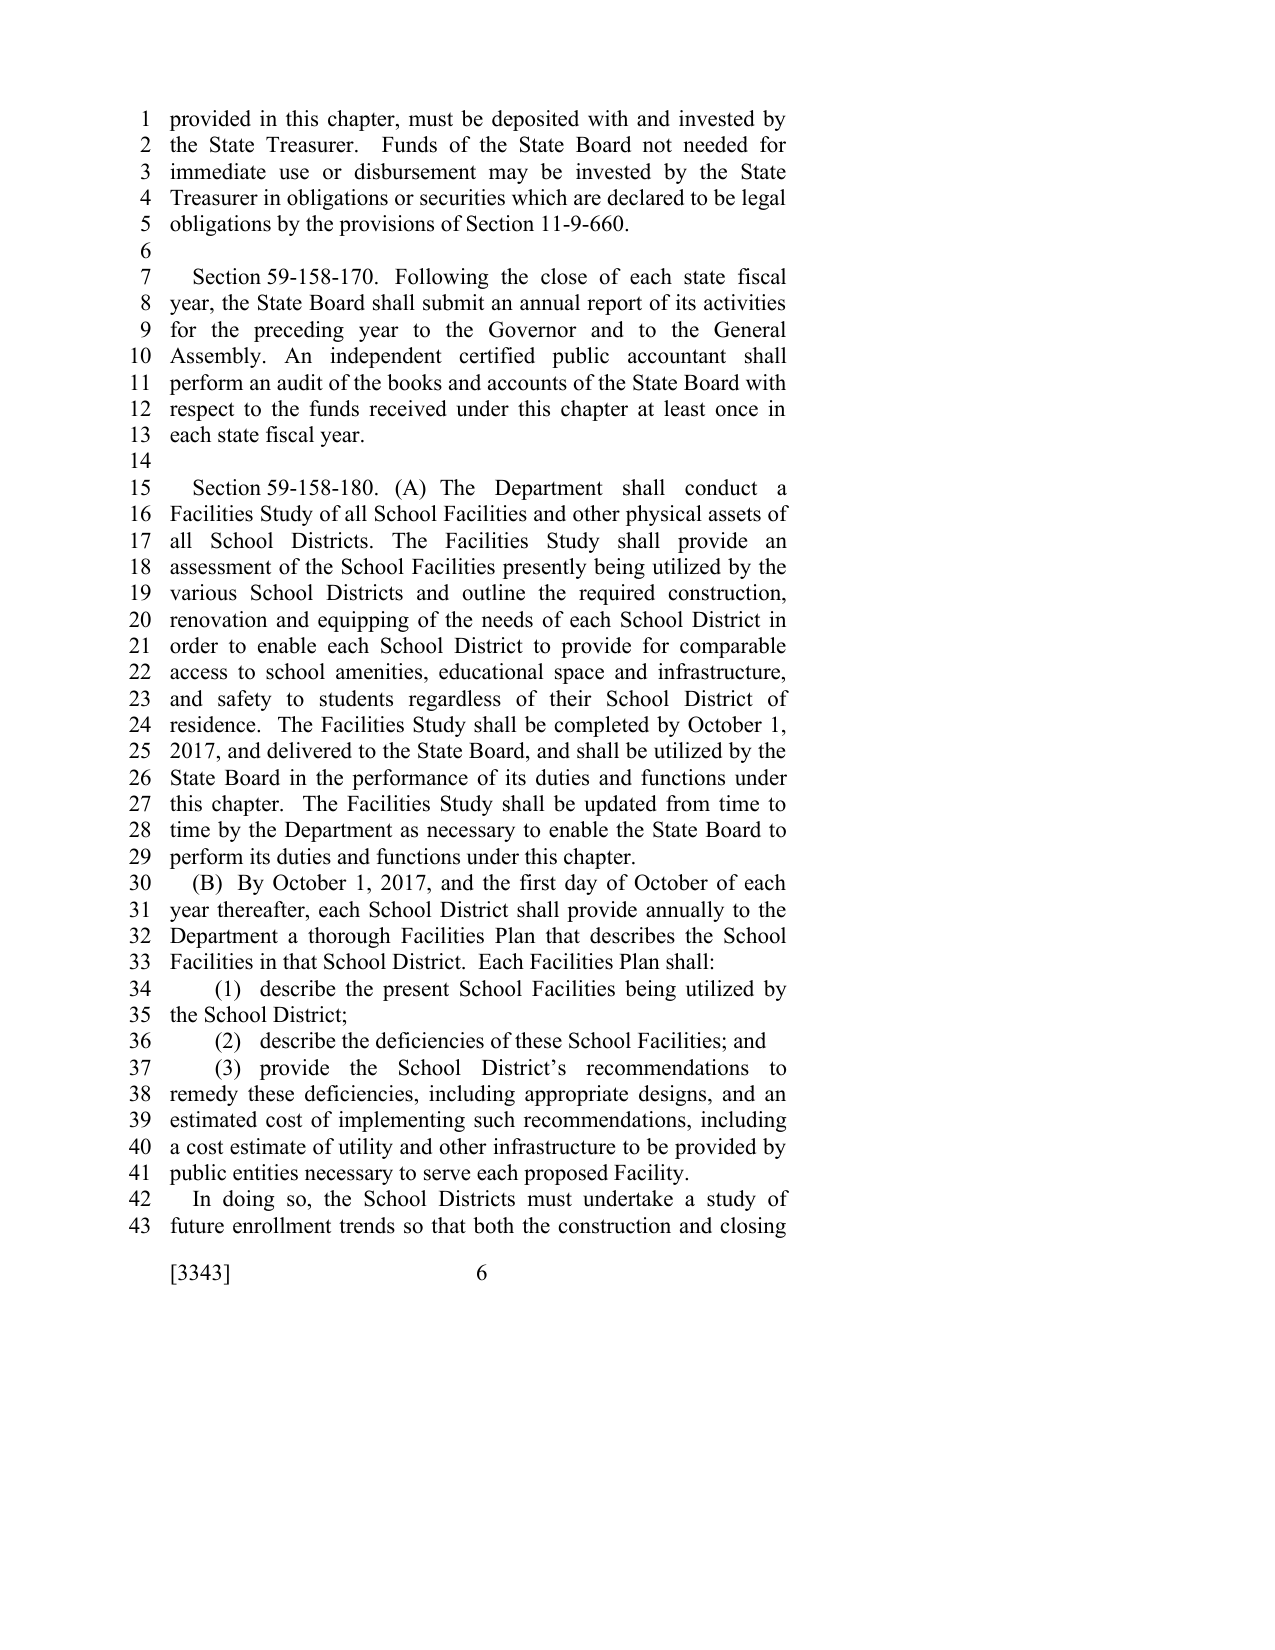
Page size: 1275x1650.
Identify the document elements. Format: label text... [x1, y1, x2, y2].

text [169, 105, 787, 237]
text (B) By October 1, 2017, and the first day of October of each year thereafter, each School District shall provide annually to the Department a thorough Facilities Plan that describes the School Facilities in that School District. Each Facilities Plan shall: [169, 869, 787, 975]
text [169, 1186, 787, 1238]
text (2) describe the deficiencies of these School Facilities; and [169, 1027, 787, 1054]
text (3) provide the School District’s recommendations to remedy these deficiencies, including appropriate designs, and an estimated cost of implementing such recommendations, including a cost estimate of utility and other infrastructure to be provided by public entities necessary to serve each proposed Facility. [169, 1054, 787, 1186]
text Section 59-158-180. (A) The Department shall conduct a Facilities Study of all School Facilities and other physical assets of all School Districts. The Facilities Study shall provide an assessment of the School Facilities presently being utilized by the various School Districts and outline the required construction, renovation and equipping of the needs of each School District in order to enable each School District to provide for comparable access to school amenities, educational space and infrastructure, and safety to students regardless of their School District of residence. The Facilities Study shall be completed by October 1, 2017, and delivered to the State Board, and shall be utilized by the State Board in the performance of its duties and functions under this chapter. The Facilities Study shall be updated from time to time by the Department as necessary to enable the State Board to perform its duties and functions under this chapter. [169, 474, 787, 869]
text (1) describe the present School Facilities being utilized by the School District; [169, 975, 787, 1027]
text Section 59-158-170. Following the close of each state fiscal year, the State Board shall submit an annual report of its activities for the preceding year to the Governor and to the General Assembly. An independent certified public accountant shall perform an audit of the books and accounts of the State Board with respect to the funds received under this chapter at least once in each state fiscal year. [169, 263, 787, 448]
